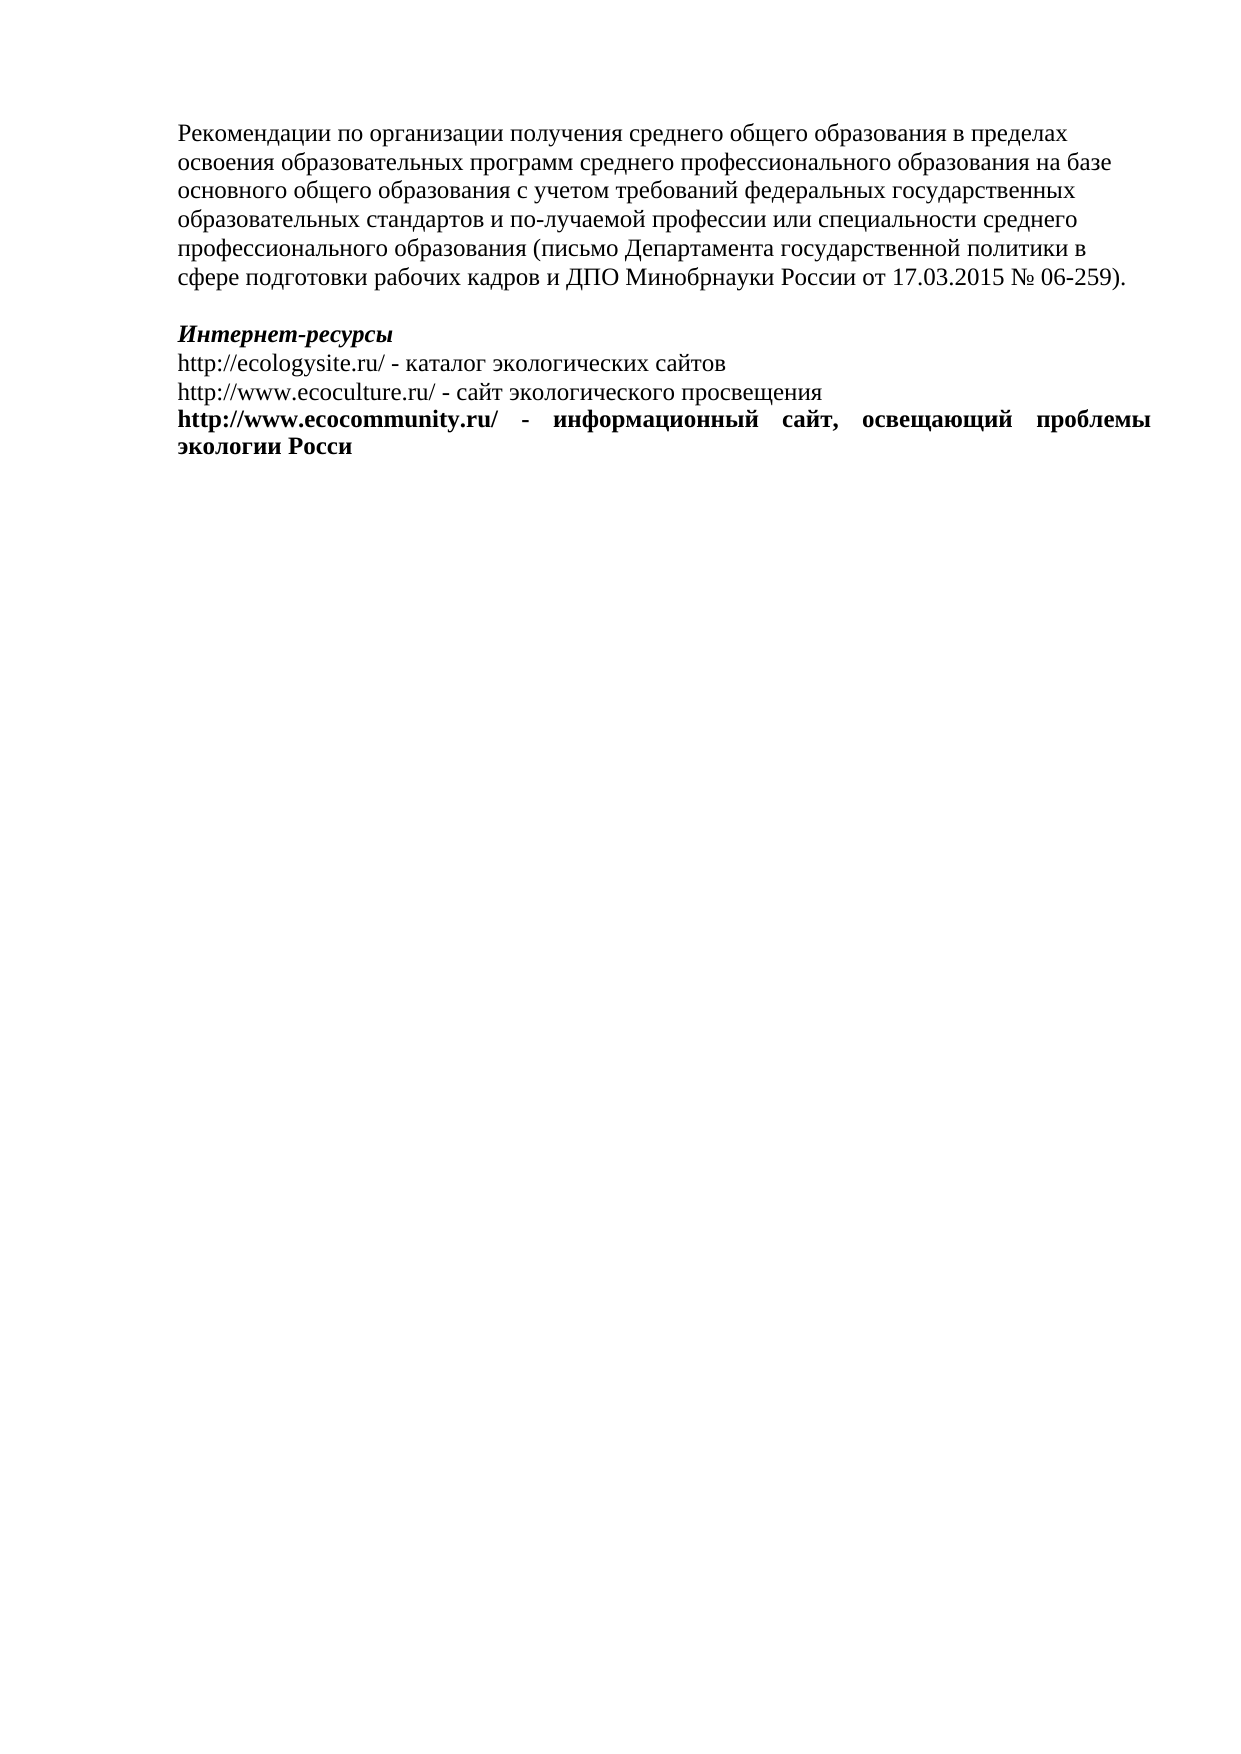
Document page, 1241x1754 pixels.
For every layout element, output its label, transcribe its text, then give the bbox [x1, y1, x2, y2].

text http://www.ecocommunity.ru/ - информационный сайт, освещающий проблемы экологии Росси [177, 406, 1152, 459]
text http://ecologysite.ru/ - каталог экологических сайтов [177, 348, 1152, 377]
text http://www.ecoculture.ru/ - сайт экологического просвещения [177, 377, 1152, 406]
text Интернет-ресурсы [177, 319, 1152, 348]
text Рекомендации по организации получения среднего общего образования в пределах освоения образовательных программ среднего профессионального образования на базе основного общего образования с учетом требований федеральных государственных образовательных стандартов и по-лучаемой профессии или специальности среднего профессионального образования (письмо Департамента государственной политики в сфере подготовки рабочих кадров и ДПО Минобрнауки России от 17.03.2015 № 06-259). [177, 118, 1152, 291]
